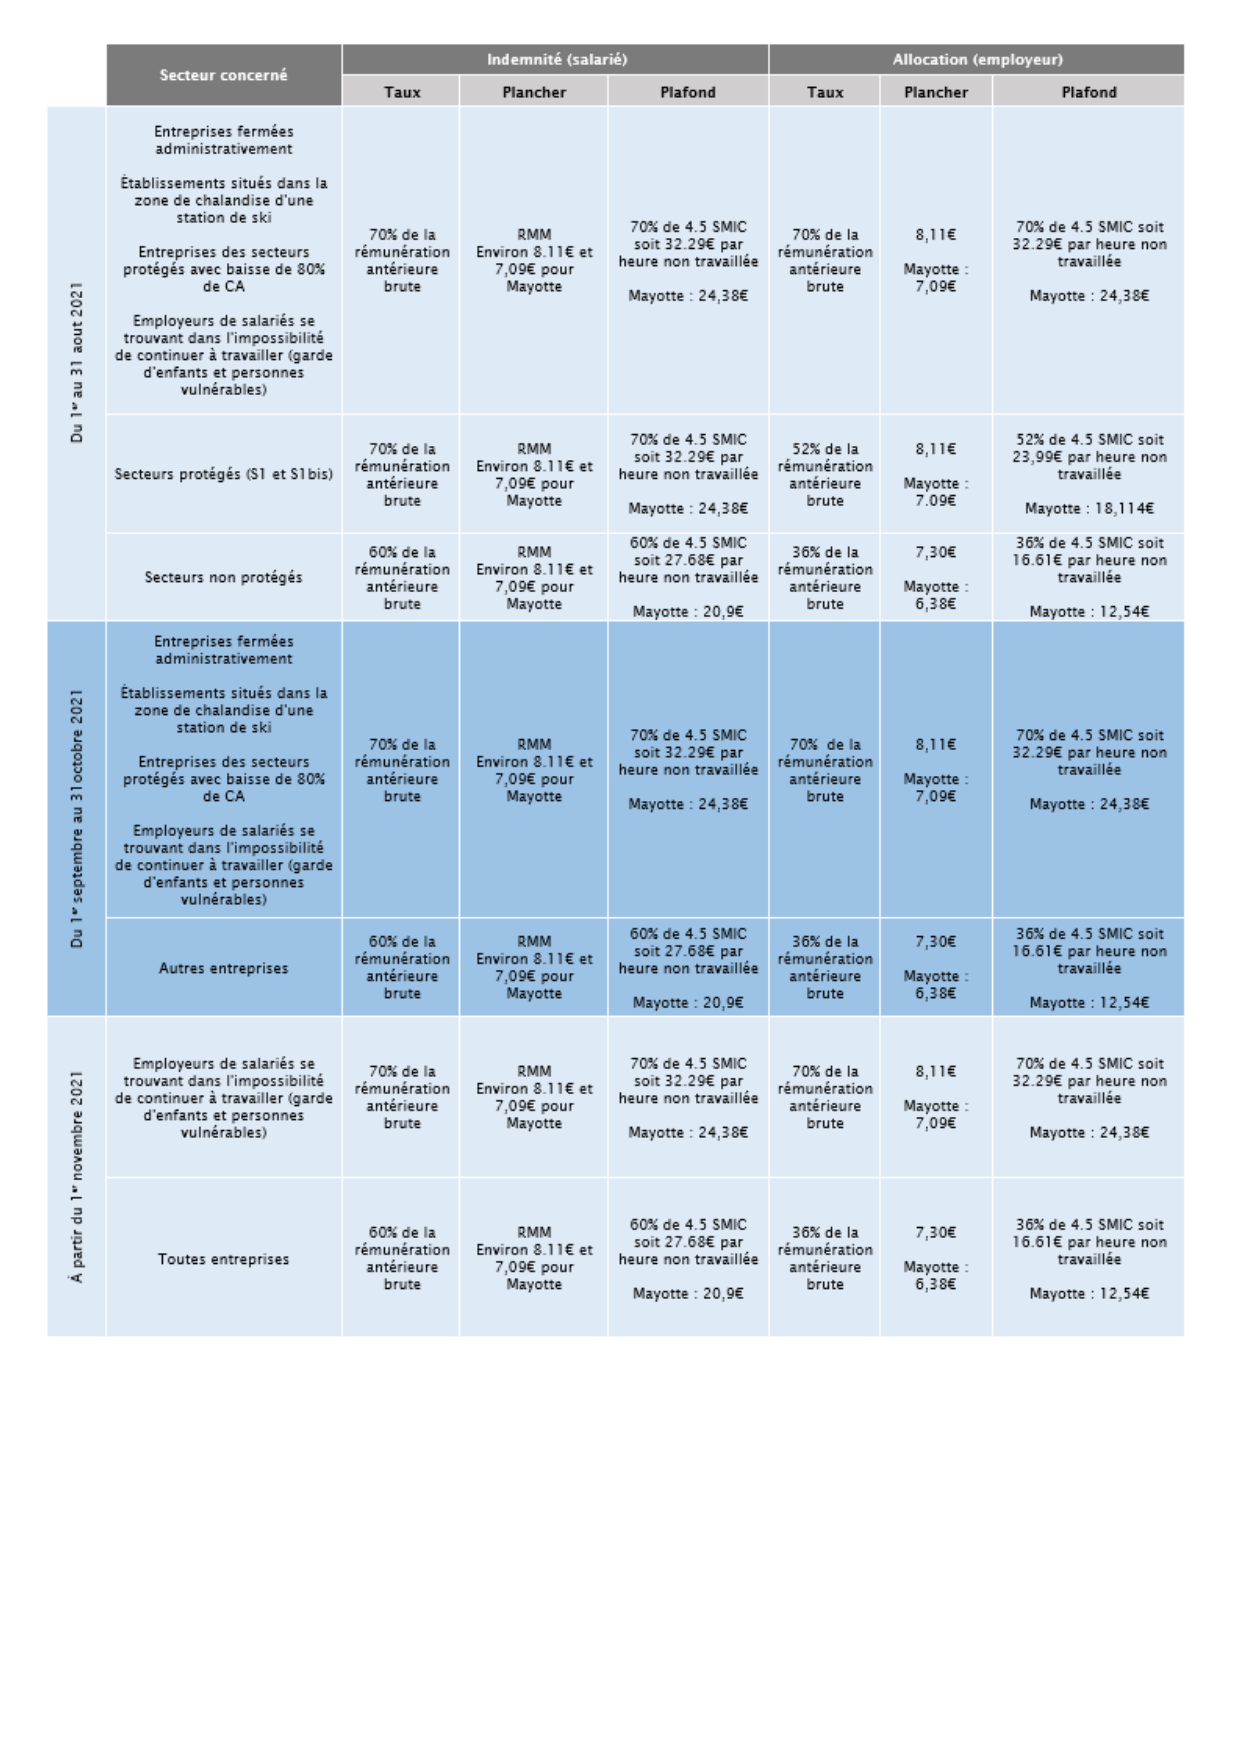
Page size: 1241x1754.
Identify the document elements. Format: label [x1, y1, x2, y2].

picture [29, 29, 1200, 1349]
